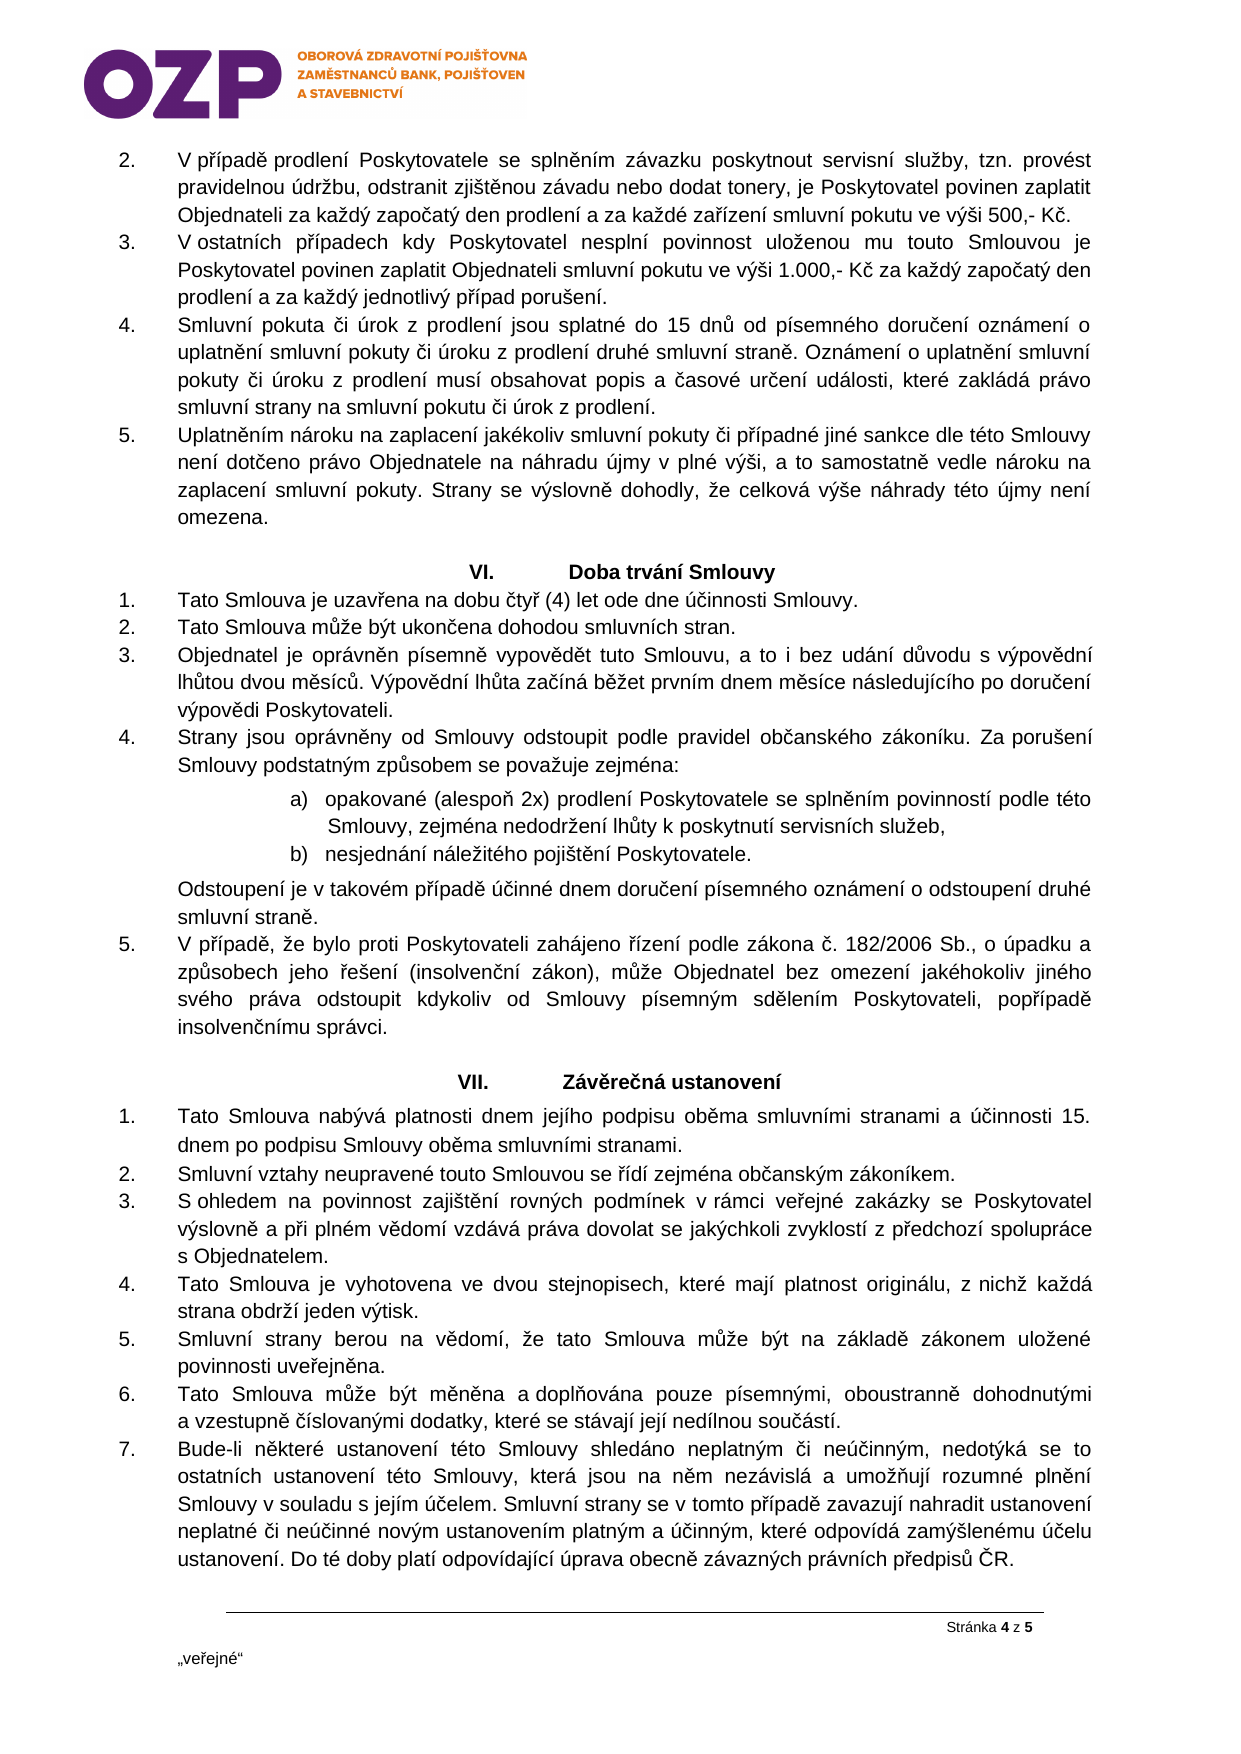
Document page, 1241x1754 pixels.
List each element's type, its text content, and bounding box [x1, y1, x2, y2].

subtitle Tato Smlouva může být měněna a doplňována pouze písemnými, oboustranně dohodnutými a vzestupně číslovanými dodatky, které se stávají její nedílnou součástí. [118, 1382, 1092, 1433]
subtitle V případě, že bylo proti Poskytovateli zahájeno řízení podle zákona č. 182/2006 Sb., o úpadku a způsobech jeho řešení (insolvenční zákon), může Objednatel bez omezení jakéhokoliv jiného svého práva odstoupit kdykoliv od Smlouvy písemným sdělením Poskytovateli, popřípadě insolvenčnímu správci. [118, 932, 1092, 1039]
subtitle S ohledem na povinnost zajištění rovných podmínek v rámci veřejné zakázky se Poskytovatel výslovně a při plném vědomí vzdává práva dovolat se jakýchkoli zvyklostí z předchozí spolupráce s Objednatelem. [118, 1189, 1092, 1268]
subtitle Doba trvání Smlouvy [177, 560, 1092, 584]
subtitle Tato Smlouva je vyhotovena ve dvou stejnopisech, které mají platnost originálu, z nichž každá strana obdrží jeden výtisk. [118, 1272, 1092, 1323]
subtitle Strany jsou oprávněny od Smlouvy odstoupit podle pravidel občanského zákoníku. Za porušení Smlouvy podstatným způsobem se považuje zejména: [118, 725, 1092, 777]
list Smluvní pokuta či úrok z prodlení jsou splatné do 15 dnů od písemného doručení oznámení o uplatnění smluvní pokuty či úroku z prodlení druhé smluvní straně. Oznámení o uplatnění smluvní pokuty či úroku z prodlení musí obsahovat popis a časové určení události, které zakládá právo smluvní strany na smluvní pokutu či úrok z prodlení. [118, 313, 1092, 419]
list opakované (alespoň 2x) prodlení Poskytovatele se splněním povinností podle této Smlouvy, zejména nedodržení lhůty k poskytnutí servisních služeb, [290, 786, 1092, 838]
subtitle Tato Smlouva je uzavřena na dobu čtyř (4) let ode dne účinnosti Smlouvy. [118, 588, 1092, 612]
subtitle Tato Smlouva může být ukončena dohodou smluvních stran. [118, 615, 1092, 639]
list V ostatních případech kdy Poskytovatel nesplní povinnost uloženou mu touto Smlouvou je Poskytovatel povinen zaplatit Objednateli smluvní pokutu ve výši 1.000,- Kč za každý započatý den prodlení a za každý jednotlivý případ porušení. [118, 230, 1092, 309]
subtitle Bude-li některé ustanovení této Smlouvy shledáno neplatným či neúčinným, nedotýká se to ostatních ustanovení této Smlouvy, která jsou na něm nezávislá a umožňují rozumné plnění Smlouvy v souladu s jejím účelem. Smluvní strany se v tomto případě zavazují nahradit ustanovení neplatné či neúčinné novým ustanovením platným a účinným, které odpovídá zamýšlenému účelu ustanovení. Do té doby platí odpovídající úprava obecně závazných právních předpisů ČR. [118, 1437, 1092, 1571]
text Odstoupení je v takovém případě účinné dnem doručení písemného oznámení o odstoupení druhé smluvní straně. [177, 877, 1092, 929]
subtitle Závěrečná ustanovení [177, 1070, 1092, 1094]
list V případě prodlení Poskytovatele se splněním závazku poskytnout servisní služby, tzn. provést pravidelnou údržbu, odstranit zjištěnou závadu nebo dodat tonery, je Poskytovatel povinen zaplatit Objednateli za každý započatý den prodlení a za každé zařízení smluvní pokutu ve výši 500,- Kč. [118, 148, 1092, 227]
list Tato Smlouva nabývá platnosti dnem jejího podpisu oběma smluvními stranami a účinnosti 15. dnem po podpisu Smlouvy oběma smluvními stranami. [118, 1103, 1092, 1158]
subtitle Smluvní strany berou na vědomí, že tato Smlouva může být na základě zákonem uložené povinnosti uveřejněna. [118, 1327, 1092, 1378]
subtitle Objednatel je oprávněn písemně vypovědět tuto Smlouvu, a to i bez udání důvodu s výpovědní lhůtou dvou měsíců. Výpovědní lhůta začíná běžet prvním dnem měsíce následujícího po doručení výpovědi Poskytovateli. [118, 643, 1092, 722]
list Smluvní vztahy neupravené touto Smlouvou se řídí zejména občanským zákoníkem. [118, 1162, 1092, 1186]
list Uplatněním nároku na zaplacení jakékoliv smluvní pokuty či případné jiné sankce dle této Smlouvy není dotčeno právo Objednatele na náhradu újmy v plné výši, a to samostatně vedle nároku na zaplacení smluvní pokuty. Strany se výslovně dohodly, že celková výše náhrady této újmy není omezena. [118, 423, 1092, 529]
list nesjednání náležitého pojištění Poskytovatele. [290, 841, 1092, 865]
picture [83, 48, 528, 119]
